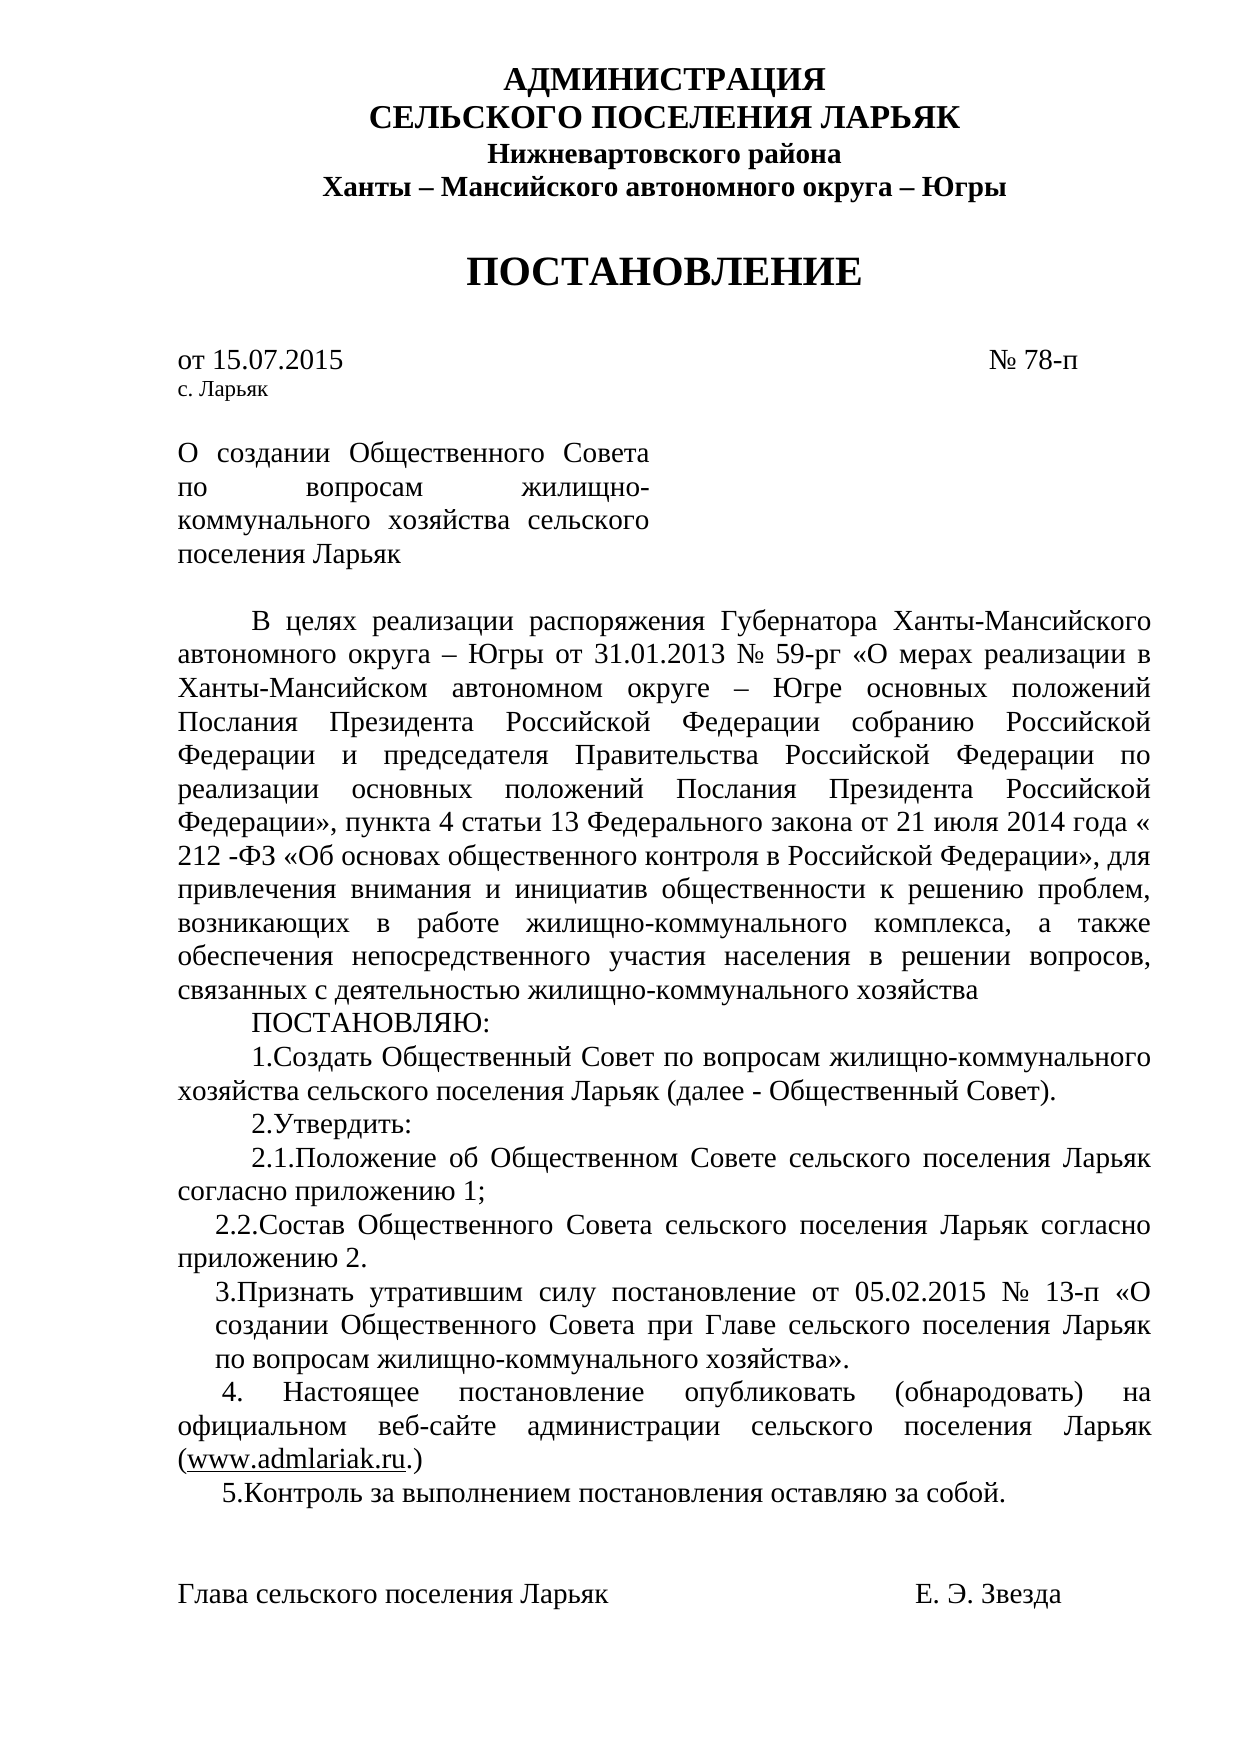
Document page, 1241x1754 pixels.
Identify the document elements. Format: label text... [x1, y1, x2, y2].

text ПОСТАНОВЛЕНИЕ [177, 246, 1152, 294]
text 2.Утвердить: [177, 1106, 1152, 1140]
text О создании Общественного Совета по вопросам жилищно-коммунального хозяйства сельского поселения Ларьяк [177, 435, 650, 569]
text Нижневартовского района [177, 136, 1152, 169]
text ПОСТАНОВЛЯЮ: [177, 1006, 1152, 1039]
text 1.Создать Общественный Совет по вопросам жилищно-коммунального хозяйства сельского поселения Ларьяк (далее - Общественный Совет). [177, 1039, 1152, 1106]
list 2.1.Положение об Общественном Совете сельского поселения Ларьяк согласно приложению 1; [177, 1140, 1152, 1207]
text 4. Настоящее постановление опубликовать (обнародовать) на официальном веб-сайте администрации сельского поселения Ларьяк (www.admlariak.ru.) [177, 1374, 1152, 1475]
text СЕЛЬСКОГО ПОСЕЛЕНИЯ ЛАРЬЯК [177, 97, 1152, 136]
text В целях реализации распоряжения Губернатора Ханты-Мансийского автономного округа – Югры от 31.01.2013 № 59-рг «О мерах реализации в Ханты-Мансийском автономном округе – Югре основных положений Послания Президента Российской Федерации собранию Российской Федерации и председателя Правительства Российской Федерации по реализации основных положений Послания Президента Российской Федерации», пункта 4 статьи 13 Федерального закона от 21 июля 2014 года « 212 -ФЗ «Об основах общественного контроля в Российской Федерации», для привлечения внимания и инициатив общественности к решению проблем, возникающих в работе жилищно-коммунального комплекса, а также обеспечения непосредственного участия населения в решении вопросов, связанных с деятельностью жилищно-коммунального хозяйства [177, 603, 1152, 1006]
text 3.Признать утратившим силу постановление от 05.02.2015 № 13-п «О создании Общественного Совета при Главе сельского поселения Ларьяк по вопросам жилищно-коммунального хозяйства». [215, 1274, 1152, 1374]
text с. Ларьяк [177, 375, 1152, 402]
text от 15.07.2015 № 78-п [177, 342, 1152, 375]
list 2.2.Состав Общественного Совета сельского поселения Ларьяк согласно приложению 2. [177, 1207, 1152, 1274]
text Глава сельского поселения Ларьяк Е. Э. Звезда [177, 1576, 1152, 1609]
text Ханты – Мансийского автономного округа – Югры [177, 169, 1152, 203]
text 5.Контроль за выполнением постановления оставляю за собой. [177, 1475, 1152, 1509]
text АДМИНИСТРАЦИЯ [177, 59, 1152, 97]
